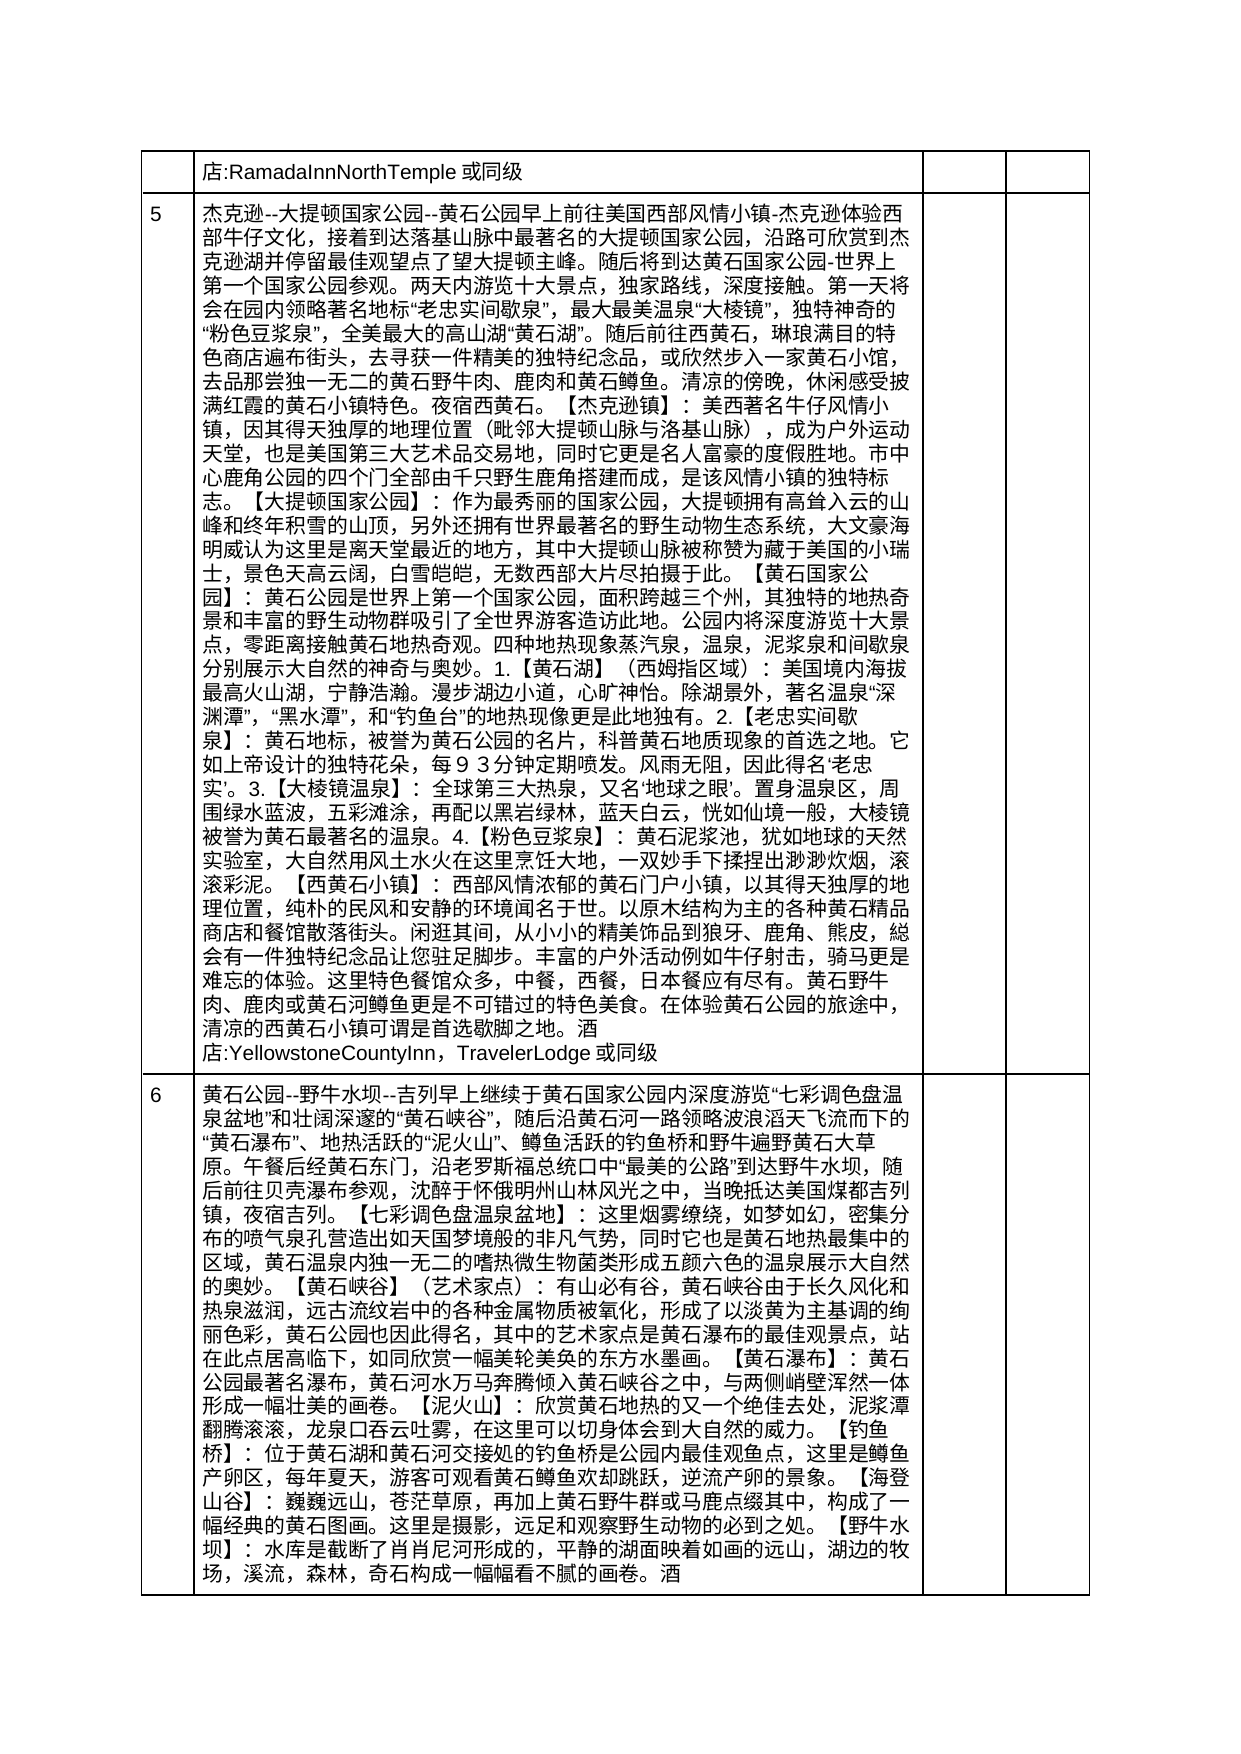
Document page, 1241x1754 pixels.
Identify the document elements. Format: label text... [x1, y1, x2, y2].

table_cell 杰克逊--大提顿国家公园--黄石公园早上前往美国西部风情小镇-杰克逊体验西部牛仔文化，接着到达落基山脉中最著名的大提顿国家公园，沿路可欣赏到杰克逊湖并停留最佳观望点了望大提顿主峰。随后将到达黄石国家公园-世界上第一个国家公园参观。两天内游览十大景点，独家路线，深度接触。第一天将会在园内领略著名地标“老忠实间歇泉”，最大最美温泉“大棱镜”，独特神奇的“粉色豆浆泉”，全美最大的高山湖“黄石湖”。随后前往西黄石，琳琅满目的特色商店遍布街头，去寻获一件精美的独特纪念品，或欣然步入一家黄石小馆，去品那尝独一无二的黄石野牛肉、鹿肉和黄石鳟鱼。清凉的傍晚，休闲感受披满红霞的黄石小镇特色。夜宿西黄石。【杰克逊镇】：美西著名牛仔风情小镇，因其得天独厚的地理位置（毗邻大提顿山脉与洛基山脉），成为户外运动天堂，也是美国第三大艺术品交易地，同时它更是名人富豪的度假胜地。市中心鹿角公园的四个门全部由千只野生鹿角搭建而成，是该风情小镇的独特标志。【大提顿国家公园】：作为最秀丽的国家公园，大提顿拥有高耸入云的山峰和终年积雪的山顶，另外还拥有世界最著名的野生动物生态系统，大文豪海明威认为这里是离天堂最近的地方，其中大提顿山脉被称赞为藏于美国的小瑞士，景色天高云阔，白雪皑皑，无数西部大片尽拍摄于此。【黄石国家公园】：黄石公园是世界上第一个国家公园，面积跨越三个州，其独特的地热奇景和丰富的野生动物群吸引了全世界游客造访此地。公园内将深度游览十大景点，零距离接触黄石地热奇观。四种地热现象蒸汽泉，温泉，泥浆泉和间歇泉分别展示大自然的神奇与奥妙。1.【黄石湖】（西姆指区域）：美国境内海拔最高火山湖，宁静浩瀚。漫步湖边小道，心旷神怡。除湖景外，著名温泉“深渊潭”，“黑水潭”，和“钓鱼台”的地热现像更是此地独有。2.【老忠实间歇泉】：黄石地标，被誉为黄石公园的名片，科普黄石地质现象的首选之地。它如上帝设计的独特花朵，每９３分钟定期喷发。风雨无阻，因此得名‘老忠实’。3.【大棱镜温泉】：全球第三大热泉，又名‘地球之眼’。置身温泉区，周围绿水蓝波，五彩滩涂，再配以黑岩绿林，蓝天白云，恍如仙境一般，大棱镜被誉为黄石最著名的温泉。4.【粉色豆浆泉】：黄石泥浆池，犹如地球的天然实验室，大自然用风土水火在这里烹饪大地，一双妙手下揉捏出渺渺炊烟，滚滚彩泥。【西黄石小镇】：西部风情浓郁的黄石门户小镇，以其得天独厚的地理位置，纯朴的民风和安静的环境闻名于世。以原木结构为主的各种黄石精品商店和餐馆散落街头。闲逛其间，从小小的精美饰品到狼牙、鹿角、熊皮，縂会有一件独特纪念品让您驻足脚步。丰富的户外活动例如牛仔射击，骑马更是难忘的体验。这里特色餐馆众多，中餐，西餐，日本餐应有尽有。黄石野牛肉、鹿肉或黄石河鳟鱼更是不可错过的特色美食。在体验黄石公园的旅途中，清凉的西黄石小镇可谓是首选歇脚之地。酒店:YellowstoneCountyInn，TravelerLodge或同级 [195, 194, 922, 1073]
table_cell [195, 1075, 922, 1594]
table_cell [195, 152, 922, 192]
table_cell 4 [142, 152, 193, 192]
table_cell [1007, 1075, 1089, 1594]
table_cell 6 [142, 1074, 193, 1594]
table_cell [1007, 152, 1089, 192]
table_cell [1007, 194, 1089, 1073]
table_cell [924, 152, 1005, 192]
table_cell [924, 194, 1005, 1073]
table_cell [924, 1075, 1005, 1594]
table_cell 5 [142, 193, 193, 1073]
